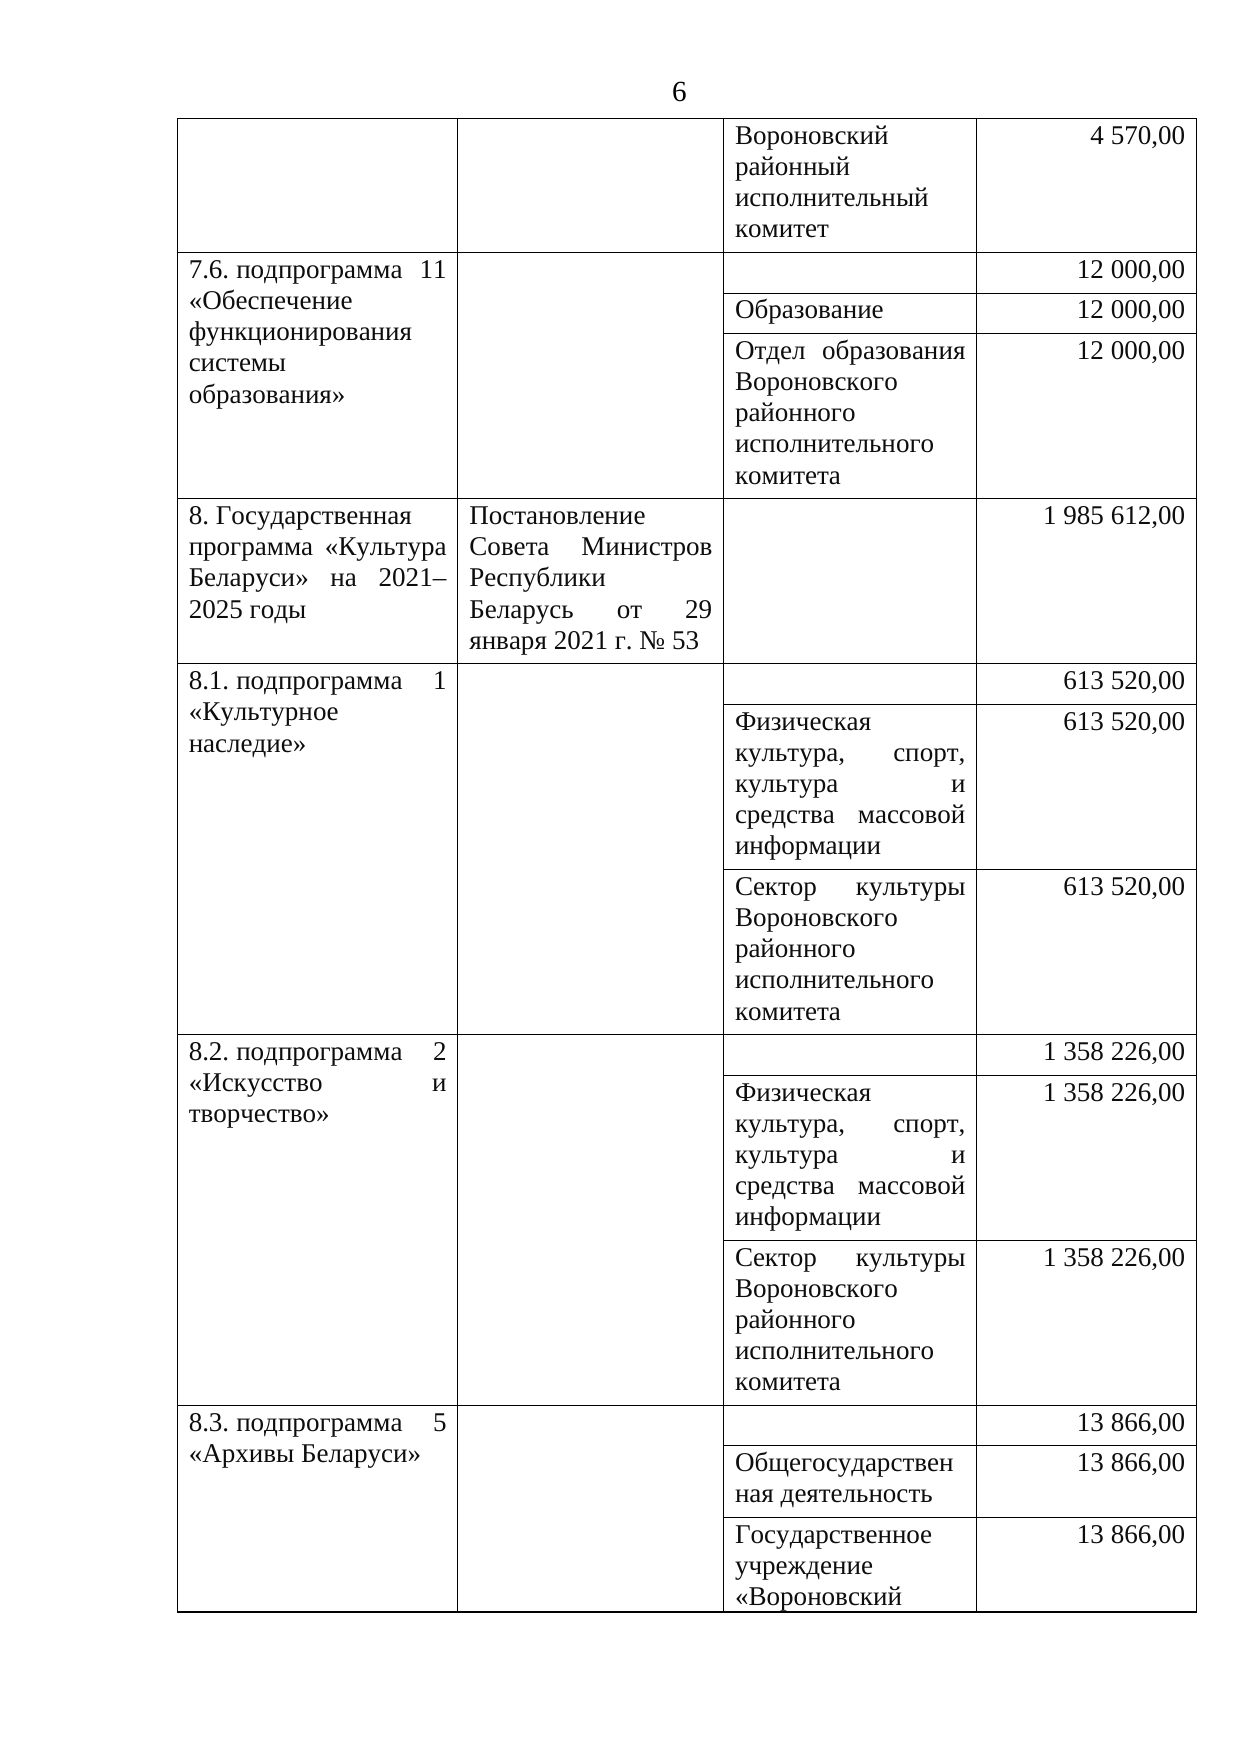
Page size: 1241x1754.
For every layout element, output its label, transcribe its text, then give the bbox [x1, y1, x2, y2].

table_cell [724, 499, 976, 663]
table_cell Сектор культуры Вороновского районного исполнительного комитета [724, 870, 976, 1034]
table_cell 1 358 226,00 [977, 1076, 1196, 1240]
table_cell [458, 664, 723, 1034]
table_cell [724, 1035, 976, 1074]
table_cell 4 570,00 [977, 119, 1196, 252]
table_cell Сектор культуры Вороновского районного исполнительного комитета [724, 1241, 976, 1405]
table_cell Вороновский районный исполнительный комитет [724, 119, 976, 252]
table_cell 1 358 226,00 [977, 1241, 1196, 1405]
table_cell [724, 253, 976, 293]
table_cell 8.2. подпрограмма 2 «Искусство и творчество» [178, 1035, 457, 1405]
table_cell [724, 664, 976, 704]
table_cell 7.6. подпрограмма 11 «Обеспечение функционирования системы образования» [178, 253, 457, 498]
table_cell 1 985 612,00 [977, 499, 1196, 663]
table_cell Физическая культура, спорт, культура и средства массовой информации [724, 705, 976, 869]
table_cell 613 520,00 [977, 870, 1196, 1034]
table_cell 8. Государственная программа «Культура Беларуси» на 2021–2025 годы [178, 499, 457, 663]
table_cell 613 520,00 [977, 705, 1196, 869]
table_cell [724, 1406, 976, 1445]
table_cell Образование [724, 294, 976, 333]
table_cell 8.3. подпрограмма 5 «Архивы Беларуси» [178, 1406, 457, 1611]
table_cell 1 358 226,00 [977, 1035, 1196, 1074]
table_cell 613 520,00 [977, 664, 1196, 704]
table_cell [458, 1406, 723, 1611]
table_cell 12 000,00 [977, 294, 1196, 333]
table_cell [724, 1518, 976, 1611]
table_cell Общегосударственная деятельность [724, 1446, 976, 1517]
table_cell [724, 334, 976, 498]
table_cell 13 866,00 [977, 1446, 1196, 1517]
table_cell 12 000,00 [977, 253, 1196, 293]
table_cell Физическая культура, спорт, культура и средства массовой информации [724, 1076, 976, 1240]
table_cell [458, 1035, 723, 1405]
table_cell 13 866,00 [977, 1406, 1196, 1445]
table_cell [458, 253, 723, 498]
table_cell 13 866,00 [977, 1518, 1196, 1611]
table_cell Постановление Совета Министров Республики Беларусь от 29 января 2021 г. № 53 [458, 499, 723, 663]
table_cell 12 000,00 [977, 334, 1196, 498]
table_cell 8.1. подпрограмма 1 «Культурное наследие» [178, 664, 457, 1034]
